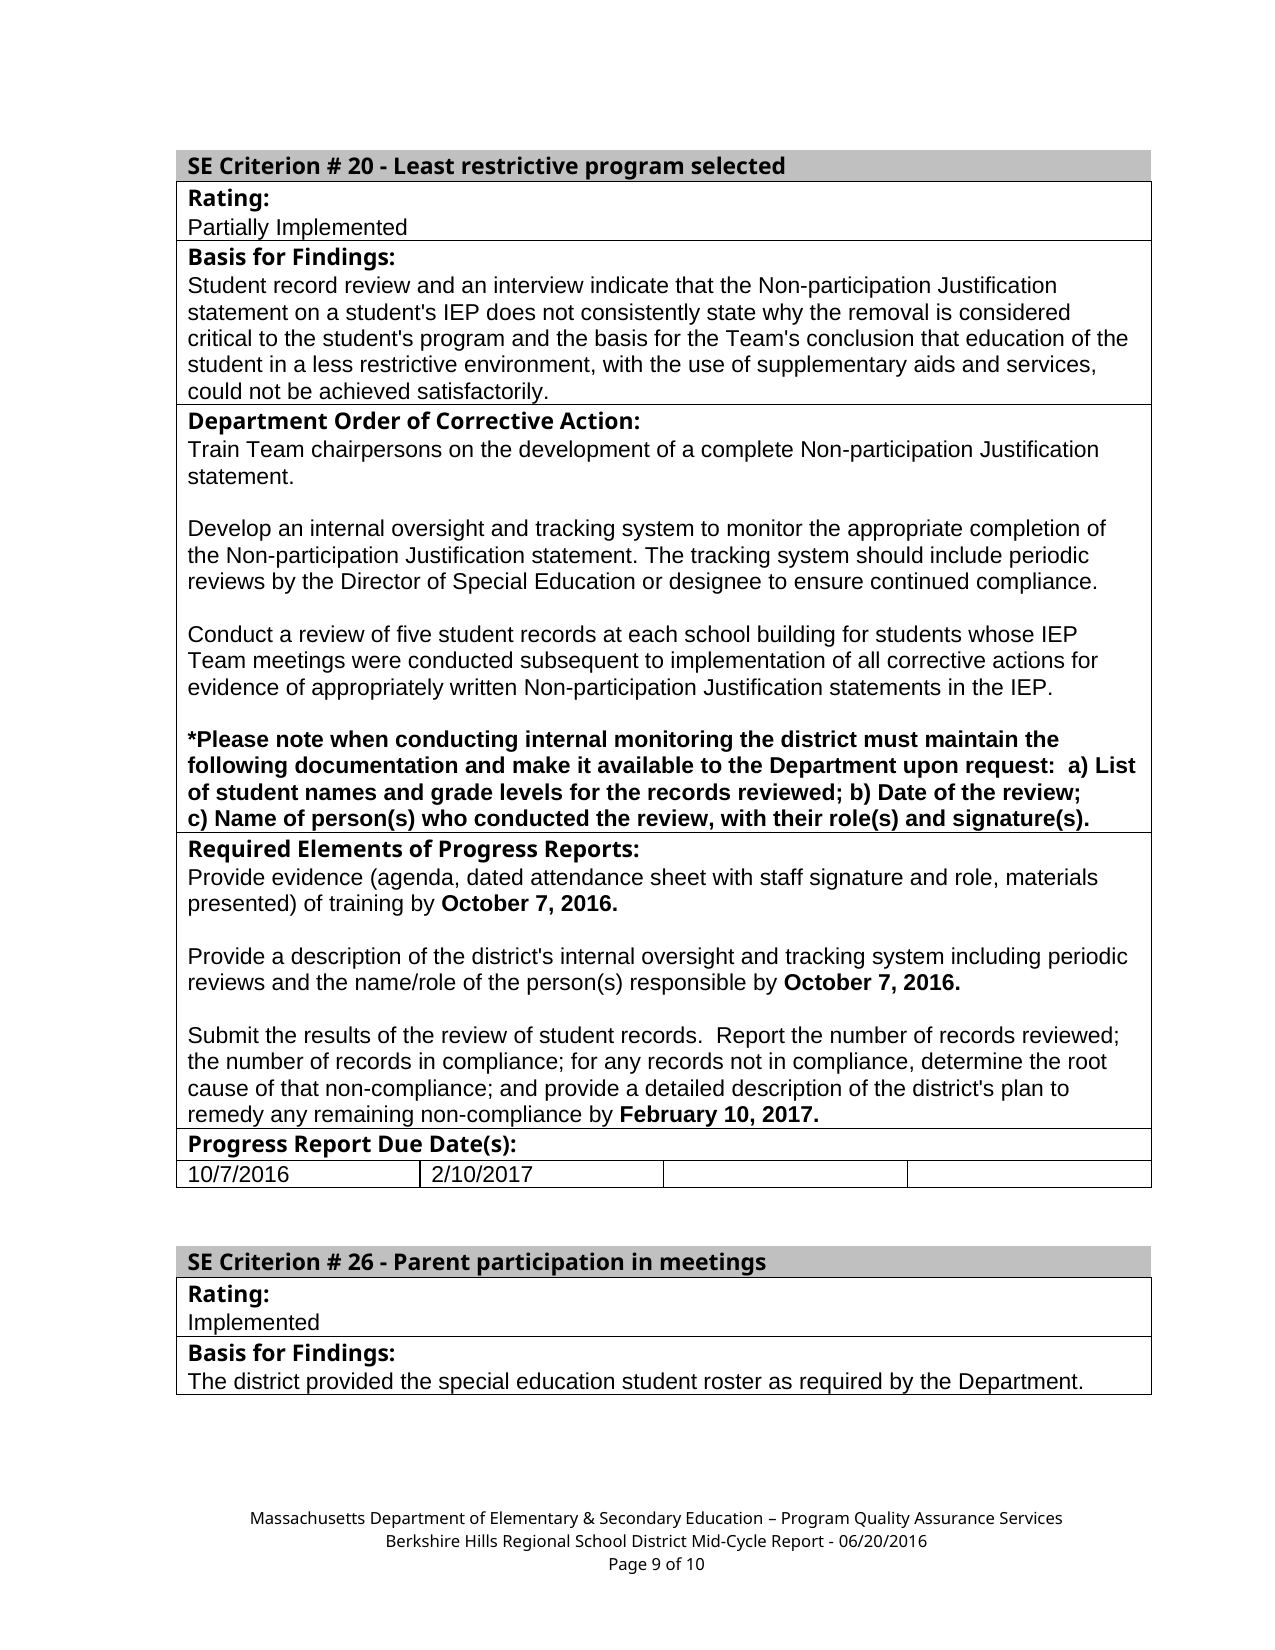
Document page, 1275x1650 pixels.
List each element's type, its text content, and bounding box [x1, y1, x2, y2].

table_cell Progress Report Due Date(s): [177, 1129, 1151, 1160]
table_cell Partially Implemented [177, 214, 1151, 240]
table_header SE Criterion # 26 - Parent participation in meetings [176, 1246, 1151, 1277]
table_header SE Criterion # 20 - Least restrictive program selected [176, 150, 1151, 181]
table_cell The district provided the special education student roster as required by the Department. [177, 1368, 1151, 1394]
table_cell Rating: [177, 182, 1151, 213]
table_cell Rating: [177, 1278, 1151, 1309]
table_cell Student record review and an interview indicate that the Non-participation Justification statement on a student's IEP does not consistently state why the removal is considered critical to the student's program and the basis for the Team's conclusion that education of the student in a less restrictive environment, with the use of supplementary aids and services, could not be achieved satisfactorily. [177, 272, 1151, 404]
table_cell [908, 1161, 1151, 1187]
table_cell 10/7/2016 [177, 1161, 419, 1187]
table_cell Provide evidence (agenda, dated attendance sheet with staff signature and role, materials presented) of training by October 7, 2016. Provide a description of the district's internal oversight and tracking system including periodic reviews and the name/role of the person(s) responsible by October 7, 2016. Submit the results of the review of student records. Report the number of records reviewed; the number of records in compliance; for any records not in compliance, determine the root cause of that non-compliance; and provide a detailed description of the district's plan to remedy any remaining non-compliance by February 10, 2017. [177, 864, 1151, 1127]
table_cell Department Order of Corrective Action: [177, 405, 1151, 436]
table_cell Implemented [177, 1309, 1151, 1336]
table_cell Basis for Findings: [177, 1337, 1151, 1368]
table_cell Required Elements of Progress Reports: [177, 833, 1151, 864]
table_cell 2/10/2017 [421, 1161, 663, 1187]
table_cell [664, 1161, 907, 1187]
table_cell Train Team chairpersons on the development of a complete Non-participation Justification statement. Develop an internal oversight and tracking system to monitor the appropriate completion of the Non-participation Justification statement. The tracking system should include periodic reviews by the Director of Special Education or designee to ensure continued compliance. Conduct a review of five student records at each school building for students whose IEP Team meetings were conducted subsequent to implementation of all corrective actions for evidence of appropriately written Non-participation Justification statements in the IEP. *Please note when conducting internal monitoring the district must maintain the following documentation and make it available to the Department upon request: a) List of student names and grade levels for the records reviewed; b) Date of the review; c) Name of person(s) who conducted the review, with their role(s) and signature(s). [177, 436, 1151, 832]
table_cell Basis for Findings: [177, 241, 1151, 272]
